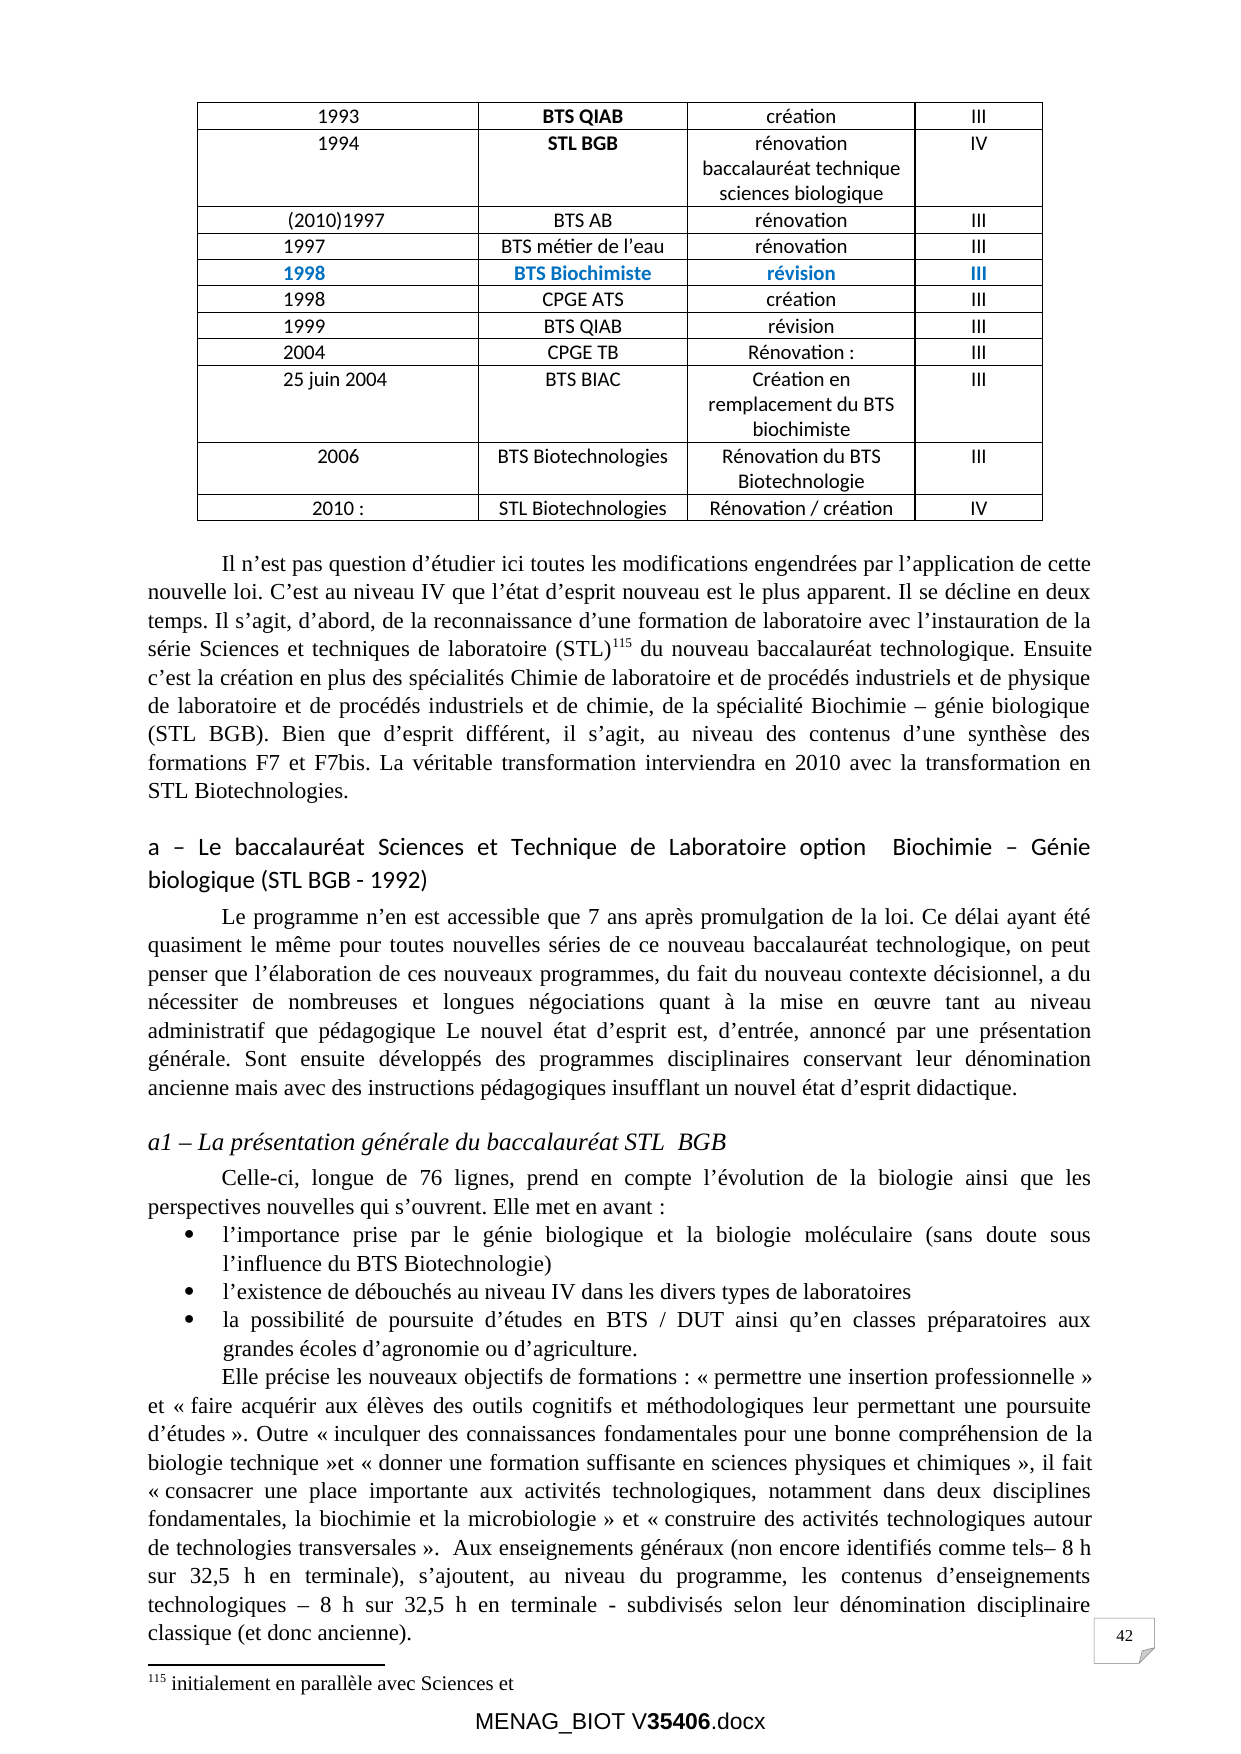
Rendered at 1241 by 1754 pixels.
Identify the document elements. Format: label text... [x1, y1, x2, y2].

table_cell STL BGB [479, 130, 687, 206]
table_cell (2010)1997 [198, 207, 478, 232]
table_cell BTS métier de l’eau [479, 234, 687, 259]
table_cell rénovation [688, 207, 914, 232]
list l’existence de débouchés au niveau IV dans les divers types de laboratoires [185, 1278, 1092, 1304]
table_cell Rénovation : [688, 339, 914, 365]
table_cell STL Biotechnologies [479, 495, 687, 520]
table_cell III [916, 103, 1042, 129]
table_cell III [916, 286, 1042, 312]
table_cell BTS AB [479, 207, 687, 232]
table_cell création [688, 103, 914, 129]
text Elle précise les nouveaux objectifs de formations : « permettre une insertion professionnelle » et « faire acquérir aux élèves des outils cognitifs et méthodologiques leur permettant une poursuite d’études ». Outre « inculquer des connaissances fondamentales pour une bonne compréhension de la biologie technique »et « donner une formation suffisante en sciences physiques et chimiques », il fait « consacrer une place importante aux activités technologiques, notamment dans deux disciplines fondamentales, la biochimie et la microbiologie » et « construire des activités technologiques autour de technologies transversales ». Aux enseignements généraux (non encore identifiés comme tels– 8 h sur 32,5 h en terminale), s’ajoutent, au niveau du programme, les contenus d’enseignements technologiques – 8 h sur 32,5 h en terminale - subdivisés selon leur dénomination disciplinaire classique (et donc ancienne). [148, 1363, 1092, 1646]
table_cell III [916, 207, 1042, 232]
table_cell IV [916, 130, 1042, 206]
table_cell 1993 [198, 103, 478, 129]
table_cell création [688, 286, 914, 312]
table_cell 2010 : [198, 495, 478, 520]
table_cell IV [916, 495, 1042, 520]
table_cell 2004 [198, 339, 478, 365]
table_cell CPGE ATS [479, 286, 687, 312]
table_cell révision [688, 313, 914, 338]
table_cell 1999 [198, 313, 478, 338]
table_cell 1998 [198, 260, 478, 285]
table_cell BTS QIAB [479, 313, 687, 338]
table_cell III [916, 260, 1042, 285]
table_cell Rénovation du BTS Biotechnologie [688, 443, 914, 494]
table_cell BTS BIAC [479, 366, 687, 442]
subtitle a – Le baccalauréat Sciences et Technique de Laboratoire option Biochimie – Génie biologique (STL BGB - 1992) [148, 831, 1092, 894]
table_cell 1998 [198, 286, 478, 312]
table_cell CPGE TB [479, 339, 687, 365]
table_cell 2006 [198, 443, 478, 494]
table_cell Création en remplacement du BTS biochimiste [688, 366, 914, 442]
table_cell Rénovation / création [688, 495, 914, 520]
subtitle a1 – La présentation générale du baccalauréat STL BGB [148, 1127, 1092, 1156]
table_cell III [916, 366, 1042, 442]
table_cell 25 juin 2004 [198, 366, 478, 442]
table_cell III [916, 313, 1042, 338]
table_cell rénovation baccalauréat technique sciences biologique [688, 130, 914, 206]
table_cell III [916, 443, 1042, 494]
list l’importance prise par le génie biologique et la biologie moléculaire (sans doute sous l’influence du BTS Biotechnologie) [185, 1221, 1092, 1276]
text Le programme n’en est accessible que 7 ans après promulgation de la loi. Ce délai ayant été quasiment le même pour toutes nouvelles séries de ce nouveau baccalauréat technologique, on peut penser que l’élaboration de ces nouveaux programmes, du fait du nouveau contexte décisionnel, a du nécessiter de nombreuses et longues négociations quant à la mise en œuvre tant au niveau administratif que pédagogique Le nouvel état d’esprit est, d’entrée, annoncé par une présentation générale. Sont ensuite développés des programmes disciplinaires conservant leur dénomination ancienne mais avec des instructions pédagogiques insufflant un nouvel état d’esprit didactique. [148, 903, 1092, 1100]
list la possibilité de poursuite d’études en BTS / DUT ainsi qu’en classes préparatoires aux grandes écoles d’agronomie ou d’agriculture. [185, 1306, 1092, 1361]
table_cell III [916, 339, 1042, 365]
table_cell BTS Biotechnologies [479, 443, 687, 494]
table_cell BTS Biochimiste [479, 260, 687, 285]
table_cell BTS QIAB [479, 103, 687, 129]
text Celle-ci, longue de 76 lignes, prend en compte l’évolution de la biologie ainsi que les perspectives nouvelles qui s’ouvrent. Elle met en avant : [148, 1164, 1092, 1219]
table_cell rénovation [688, 234, 914, 259]
table_cell III [916, 234, 1042, 259]
text Il n’est pas question d’étudier ici toutes les modifications engendrées par l’application de cette nouvelle loi. C’est au niveau IV que l’état d’esprit nouveau est le plus apparent. Il se décline en deux temps. Il s’agit, d’abord, de la reconnaissance d’une formation de laboratoire avec l’instauration de la série Sciences et techniques de laboratoire (STL) du nouveau baccalauréat technologique. Ensuite c’est la création en plus des spécialités Chimie de laboratoire et de procédés industriels et de physique de laboratoire et de procédés industriels et de chimie, de la spécialité Biochimie – génie biologique (STL BGB). Bien que d’esprit différent, il s’agit, au niveau des contenus d’une synthèse des formations F7 et F7bis. La véritable transformation interviendra en 2010 avec la transformation en STL Biotechnologies. [148, 550, 1092, 804]
table_cell révision [688, 260, 914, 285]
table_cell 1994 [198, 130, 478, 206]
table_cell 1997 [198, 234, 478, 259]
